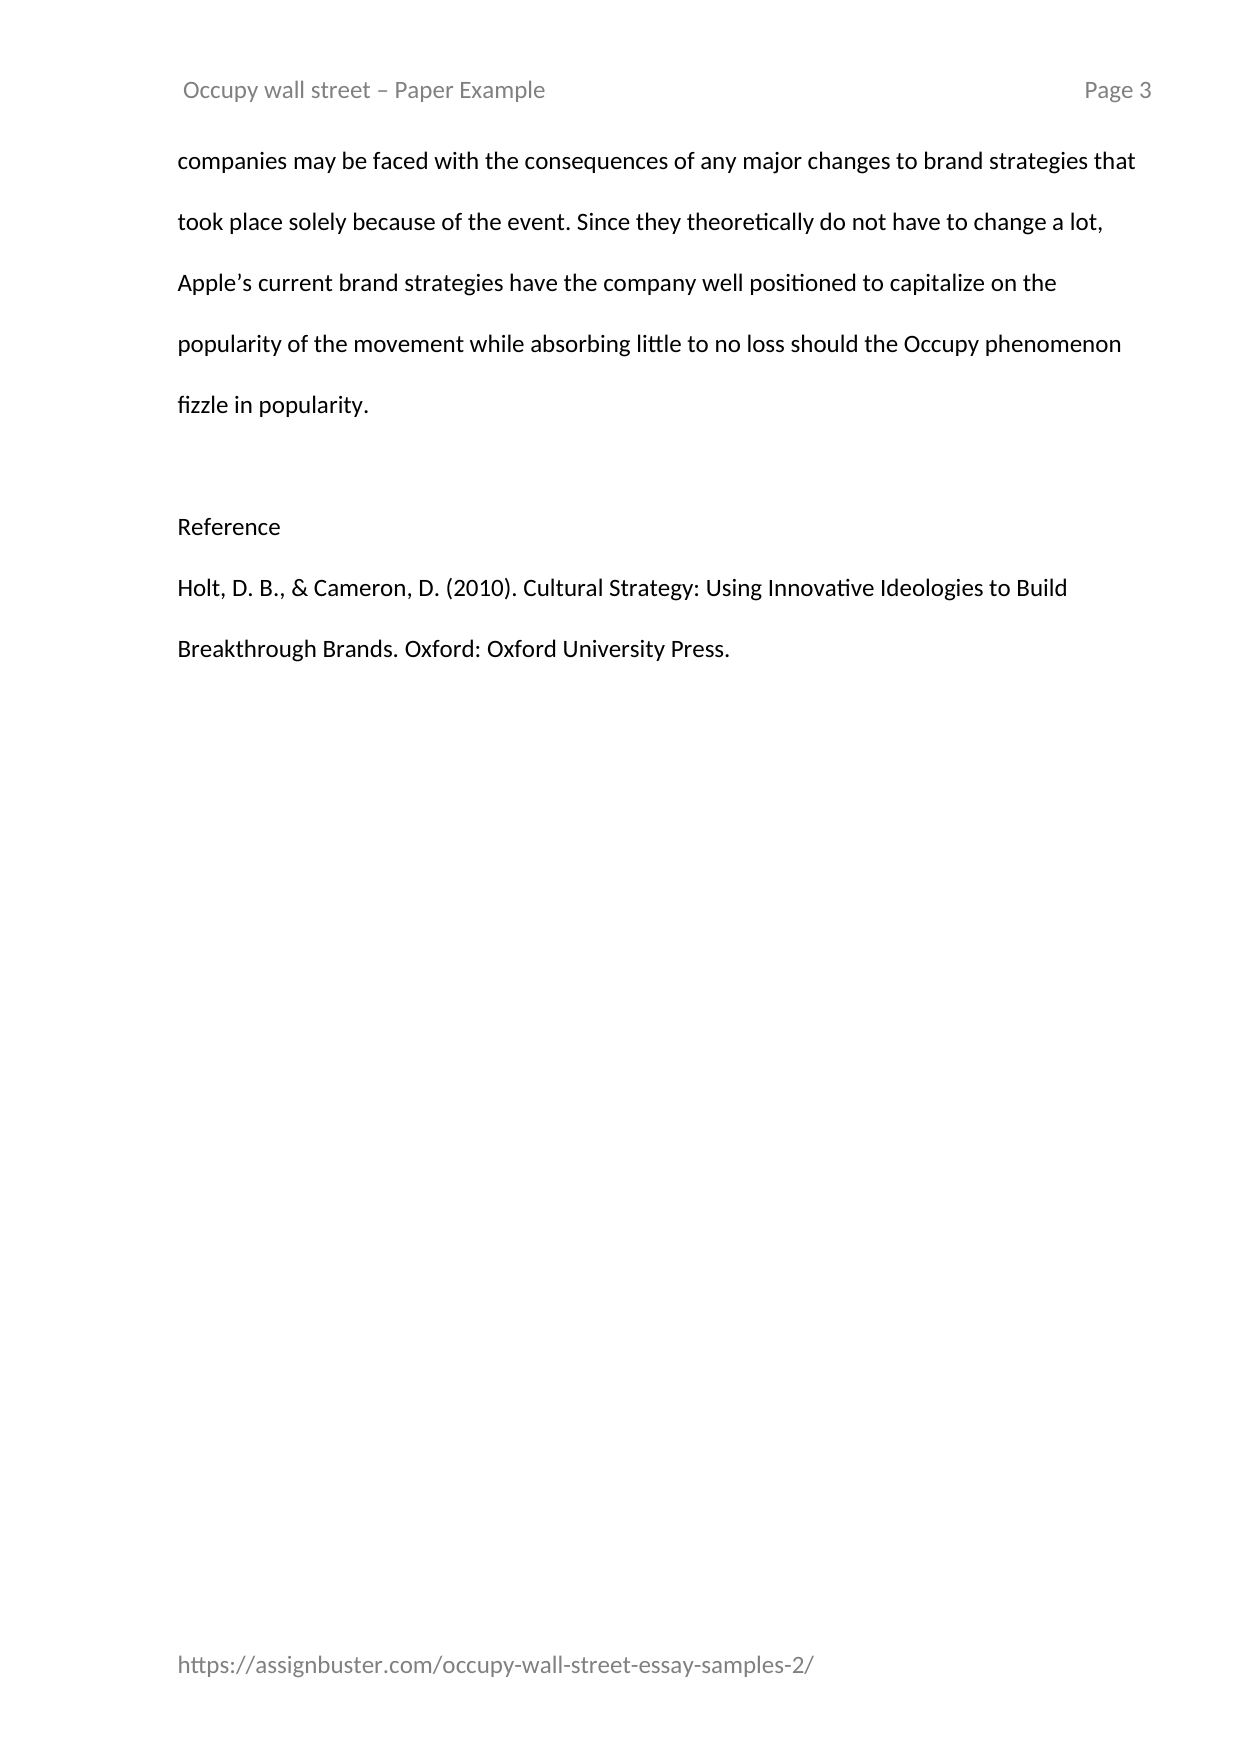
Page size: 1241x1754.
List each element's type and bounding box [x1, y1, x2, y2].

text [177, 145, 1152, 664]
